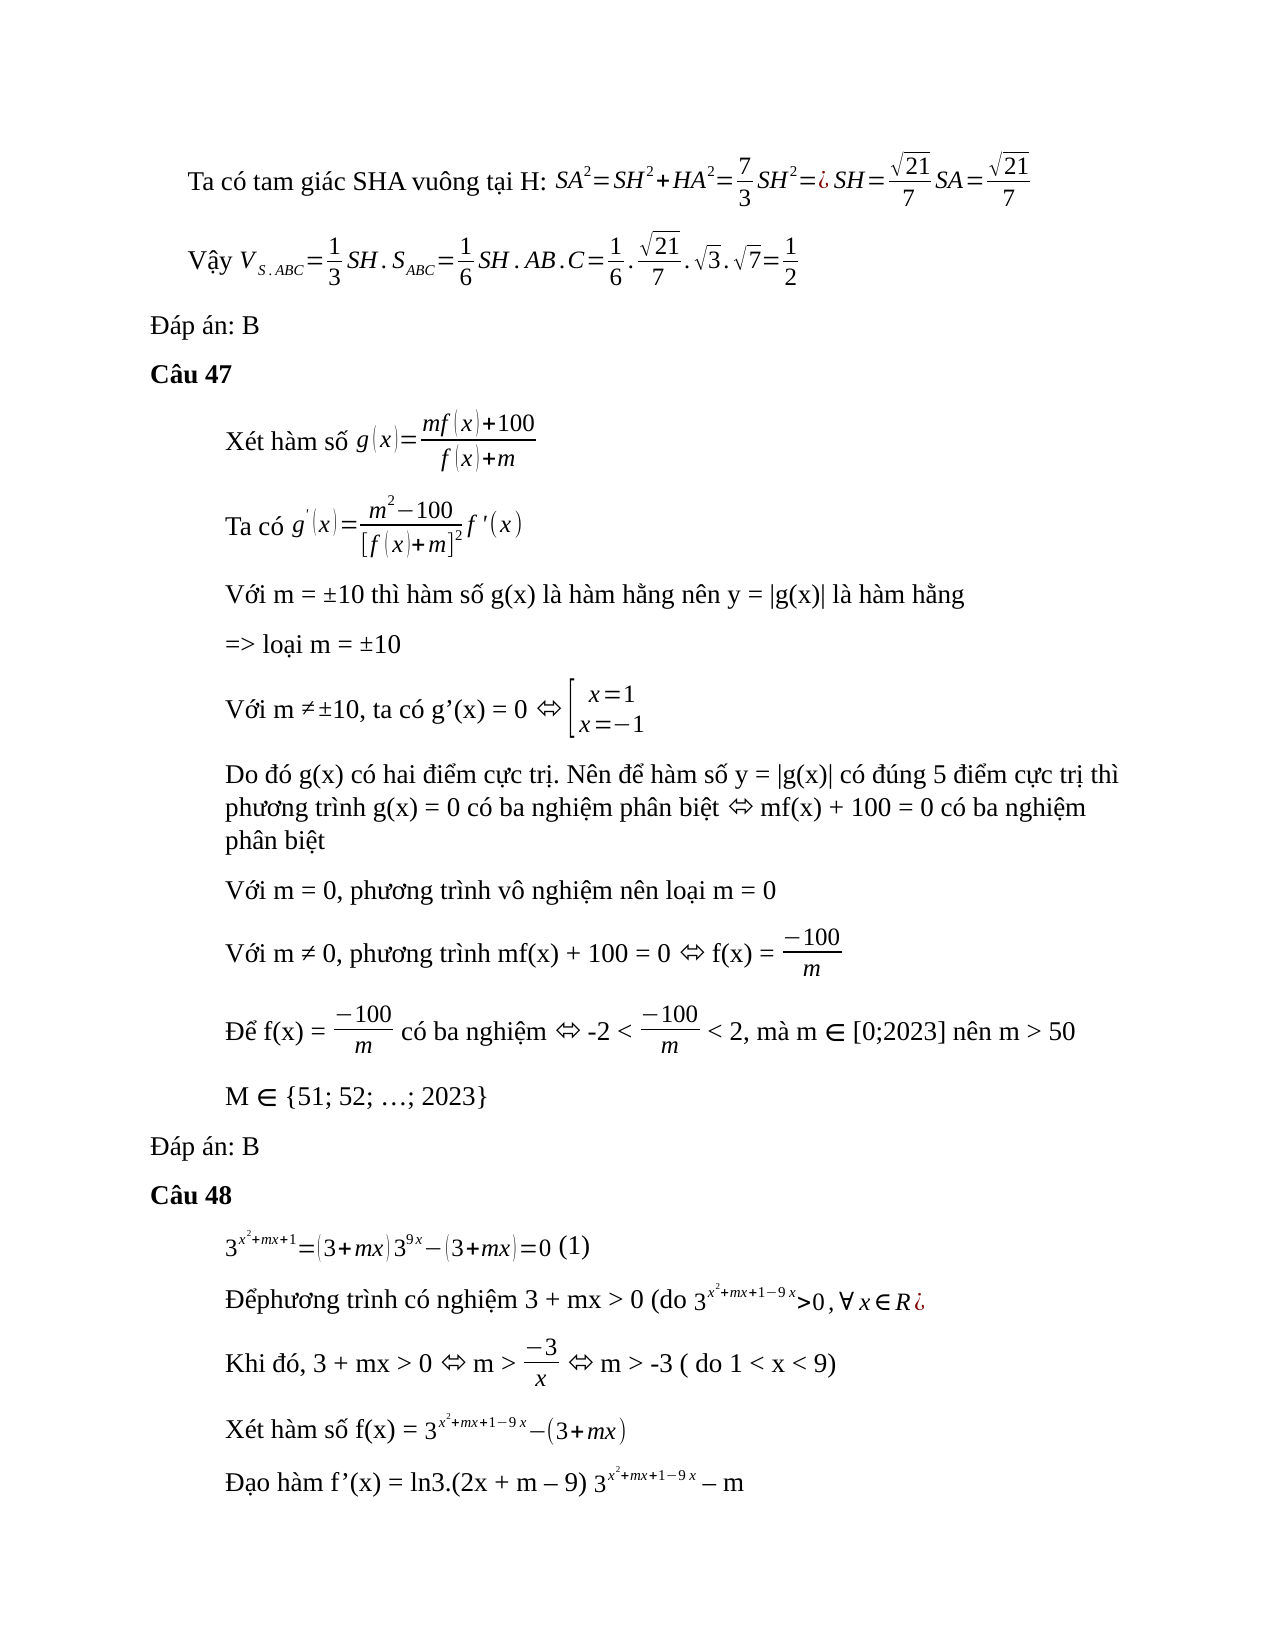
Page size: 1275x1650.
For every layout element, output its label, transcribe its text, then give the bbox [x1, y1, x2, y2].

text => loại m = 10 [225, 628, 1125, 659]
text Đáp án: B [150, 309, 1125, 340]
text Đạo hàm f’(x) = ln3.(2x + m – 9) – m [225, 1465, 1125, 1498]
text Ta có tam giác SHA vuông tại H: [187, 150, 1125, 211]
text Với m 10, ta có g’(x) = 0 [225, 678, 1125, 740]
text Đểphương trình có nghiệm 3 + mx > 0 (do [225, 1282, 1125, 1315]
text Vậy [187, 229, 1125, 291]
text Xét hàm số f(x) = [225, 1411, 1125, 1446]
text M ∈ {51; 52; …; 2023} [150, 1078, 1125, 1111]
text Câu 47 [150, 358, 1125, 390]
text Với m = 0, phương trình vô nghiệm nên loại m = 0 [225, 874, 1125, 905]
text Khi đó, 3 + mx > 0 m > m > -3 ( do 1 < x < 9) [225, 1334, 1125, 1393]
text Để f(x) = có ba nghiệm -2 < < 2, mà m ∈ [0;2023] nên m > 50 [225, 1001, 1125, 1060]
text Ta có [225, 492, 1125, 560]
text Xét hàm số [225, 408, 1125, 473]
text Với m ≠ 0, phương trình mf(x) + 100 = 0 f(x) = [225, 923, 1125, 982]
text (1) [225, 1229, 1125, 1263]
text Đáp án: B [150, 1129, 1125, 1161]
text Do đó g(x) có hai điểm cực trị. Nên để hàm số y = |g(x)| có đúng 5 điểm cực trị thì phương trình g(x) = 0 có ba nghiệm phân biệt mf(x) + 100 = 0 có ba nghiệm phân biệt [225, 758, 1125, 855]
text Câu 48 [150, 1179, 1125, 1210]
text Với m = 10 thì hàm số g(x) là hàm hằng nên y = |g(x)| là hàm hằng [225, 578, 1125, 609]
